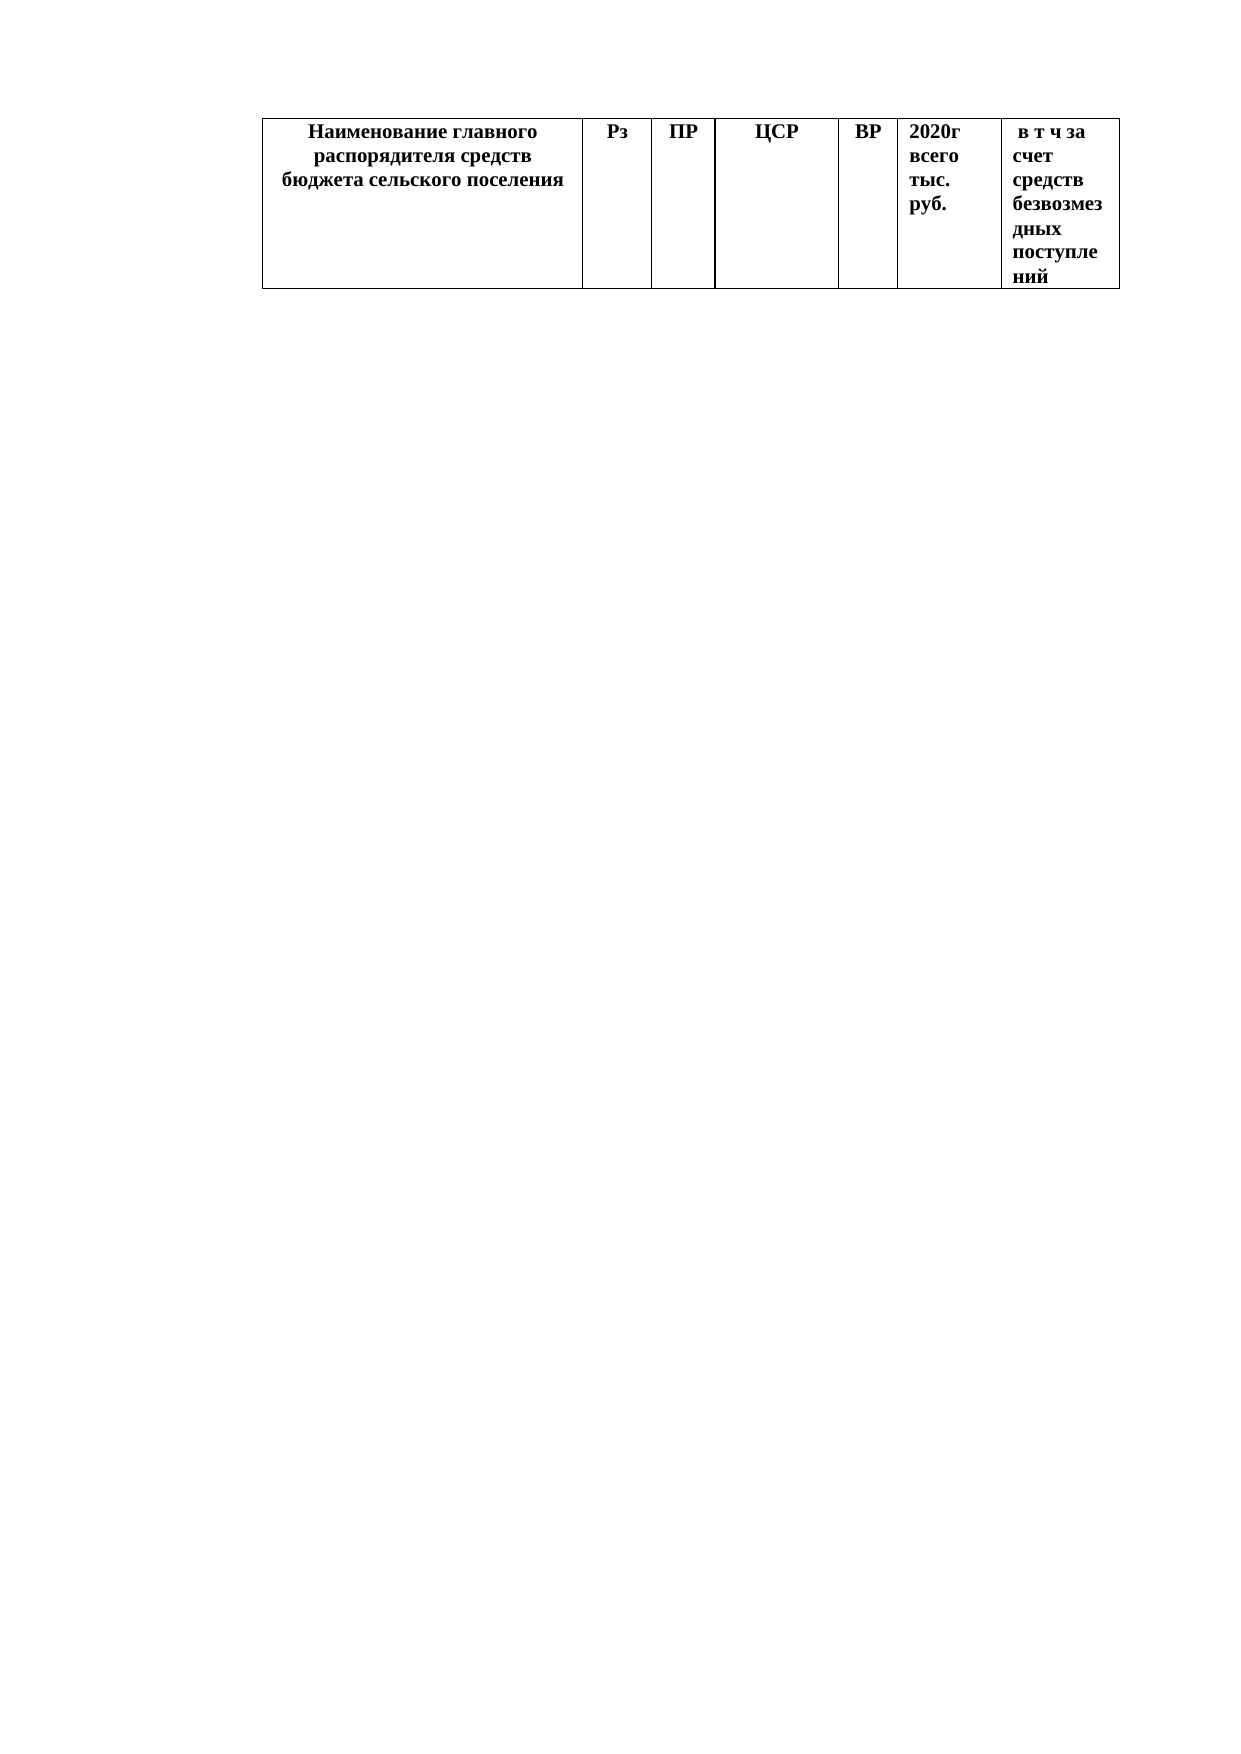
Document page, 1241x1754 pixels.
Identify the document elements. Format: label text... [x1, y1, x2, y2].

table_header Наименование главного распорядителя средств бюджета сельского поселения [263, 119, 582, 288]
table_header ПР [652, 119, 714, 288]
table_header 2020г всего тыс. руб. [898, 119, 1001, 288]
table_header Рз [583, 119, 651, 288]
table_header ВР [839, 119, 897, 288]
table_header ЦСР [716, 119, 838, 288]
table_header в т ч за счет средств безвозмездных поступлений [1002, 119, 1119, 288]
